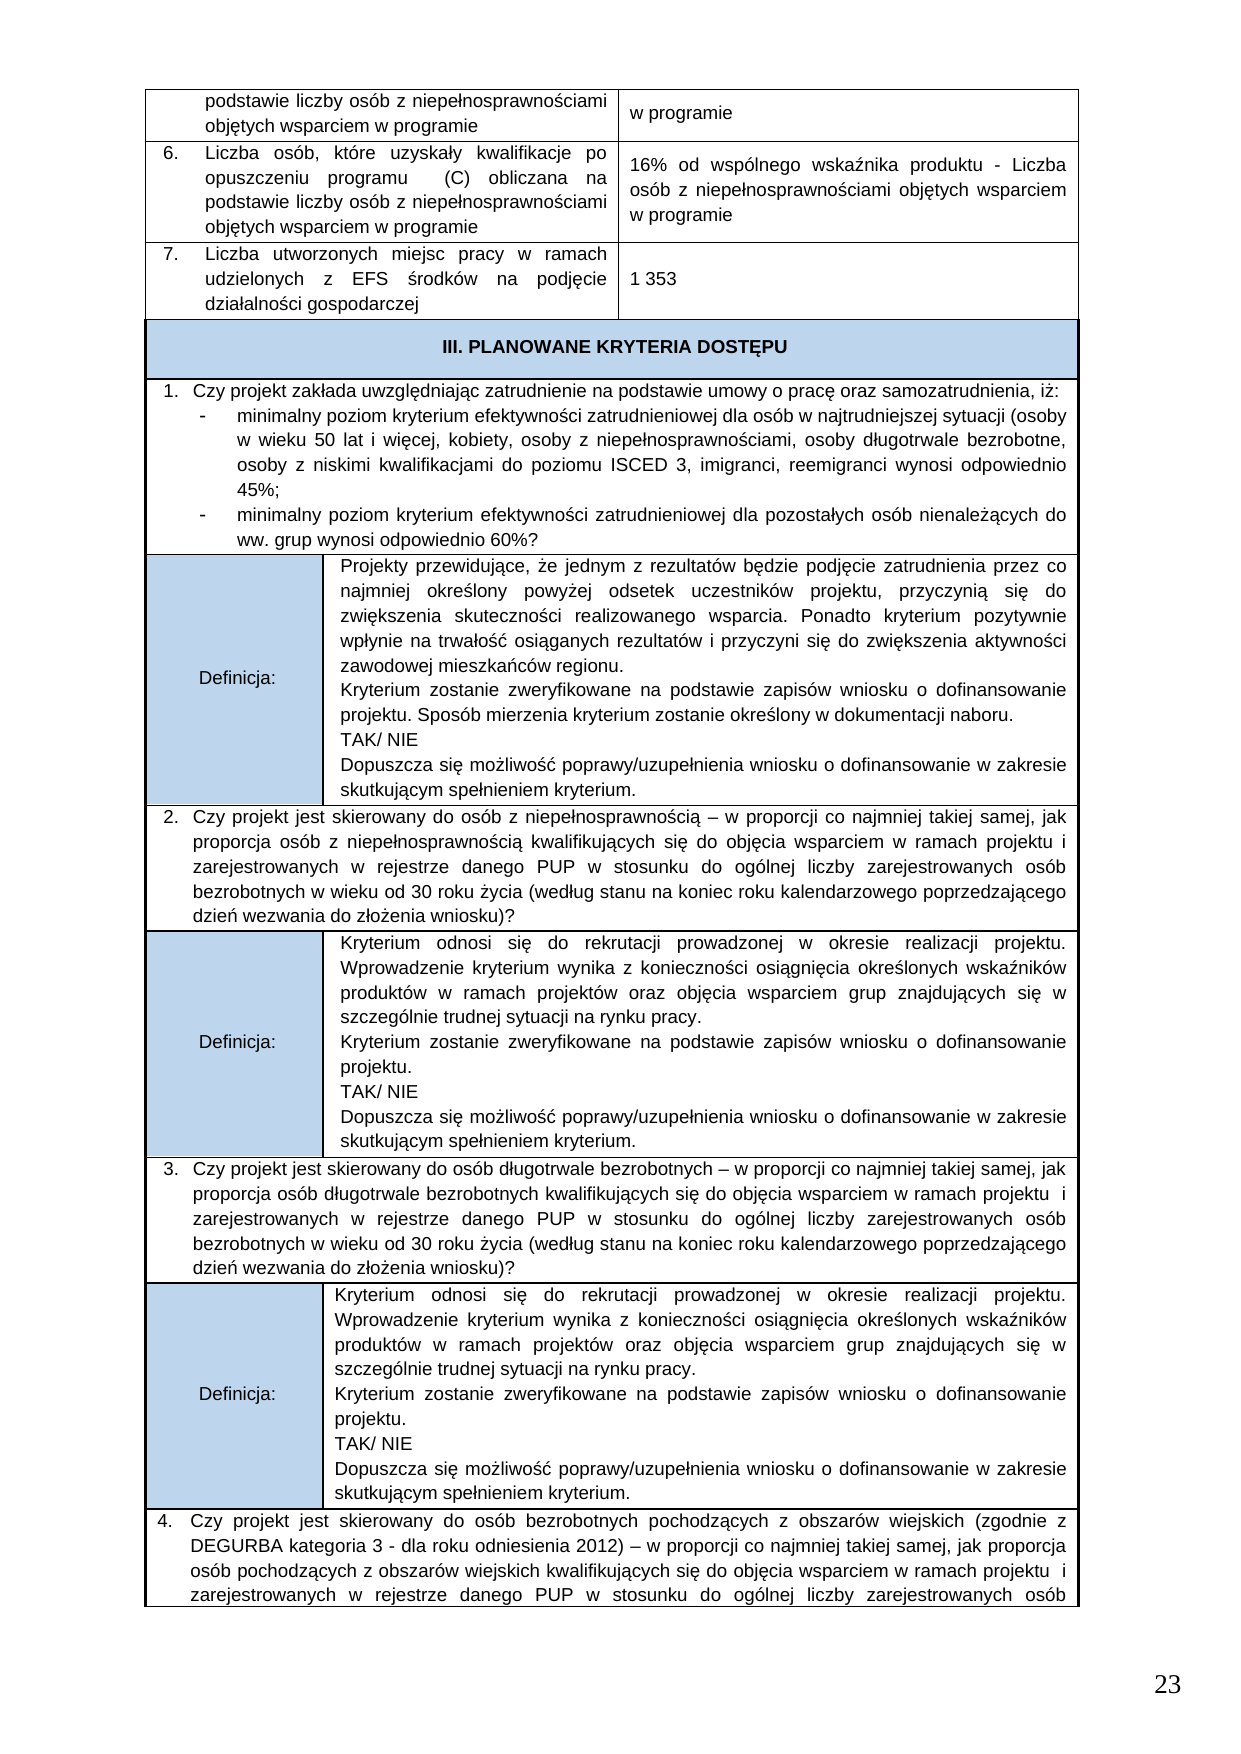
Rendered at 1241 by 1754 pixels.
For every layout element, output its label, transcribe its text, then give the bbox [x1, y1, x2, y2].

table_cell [619, 90, 1078, 141]
table_cell Czy projekt zakłada uwzględniając zatrudnienie na podstawie umowy o pracę oraz samozatrudnienia, iż: minimalny poziom kryterium efektywności zatrudnieniowej dla osób w najtrudniejszej sytuacji (osoby w wieku 50 lat i więcej, kobiety, osoby z niepełnosprawnościami, osoby długotrwale bezrobotne, osoby z niskimi kwalifikacjami do poziomu ISCED 3, imigranci, reemigranci wynosi odpowiednio 45%; minimalny poziom kryterium efektywności zatrudnieniowej dla pozostałych osób nienależących do ww. grup wynosi odpowiednio 60%? [147, 380, 1077, 554]
table_cell Definicja: [147, 1284, 322, 1508]
table_cell 16% od wspólnego wskaźnika produktu - Liczba osób z niepełnosprawnościami objętych wsparciem w programie [619, 142, 1078, 242]
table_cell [146, 90, 618, 141]
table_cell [147, 1510, 1077, 1606]
table_cell 6. Liczba osób, które uzyskały kwalifikacje po opuszczeniu programu (C) obliczana na podstawie liczby osób z niepełnosprawnościami objętych wsparciem w programie [146, 142, 618, 242]
table_cell Projekty przewidujące, że jednym z rezultatów będzie podjęcie zatrudnienia przez co najmniej określony powyżej odsetek uczestników projektu, przyczynią się do zwiększenia skuteczności realizowanego wsparcia. Ponadto kryterium pozytywnie wpłynie na trwałość osiąganych rezultatów i przyczyni się do zwiększenia aktywności zawodowej mieszkańców regionu. Kryterium zostanie zweryfikowane na podstawie zapisów wniosku o dofinansowanie projektu. Sposób mierzenia kryterium zostanie określony w dokumentacji naboru. TAK/ NIE Dopuszcza się możliwość poprawy/uzupełnienia wniosku o dofinansowanie w zakresie skutkującym spełnieniem kryterium. [324, 555, 1077, 804]
table_cell Definicja: [147, 932, 322, 1156]
table_cell 1 353 [619, 243, 1078, 319]
table_cell III. PLANOWANE KRYTERIA DOSTĘPU [147, 320, 1077, 378]
table_cell Definicja: [147, 555, 322, 804]
table_cell Czy projekt jest skierowany do osób z niepełnosprawnością – w proporcji co najmniej takiej samej, jak proporcja osób z niepełnosprawnością kwalifikujących się do objęcia wsparciem w ramach projektu i zarejestrowanych w rejestrze danego PUP w stosunku do ogólnej liczby zarejestrowanych osób bezrobotnych w wieku od 30 roku życia (według stanu na koniec roku kalendarzowego poprzedzającego dzień wezwania do złożenia wniosku)? [147, 806, 1077, 930]
table_cell Czy projekt jest skierowany do osób długotrwale bezrobotnych – w proporcji co najmniej takiej samej, jak proporcja osób długotrwale bezrobotnych kwalifikujących się do objęcia wsparciem w ramach projektu i zarejestrowanych w rejestrze danego PUP w stosunku do ogólnej liczby zarejestrowanych osób bezrobotnych w wieku od 30 roku życia (według stanu na koniec roku kalendarzowego poprzedzającego dzień wezwania do złożenia wniosku)? [147, 1158, 1077, 1282]
table_cell 7. Liczba utworzonych miejsc pracy w ramach udzielonych z EFS środków na podjęcie działalności gospodarczej [146, 243, 618, 319]
